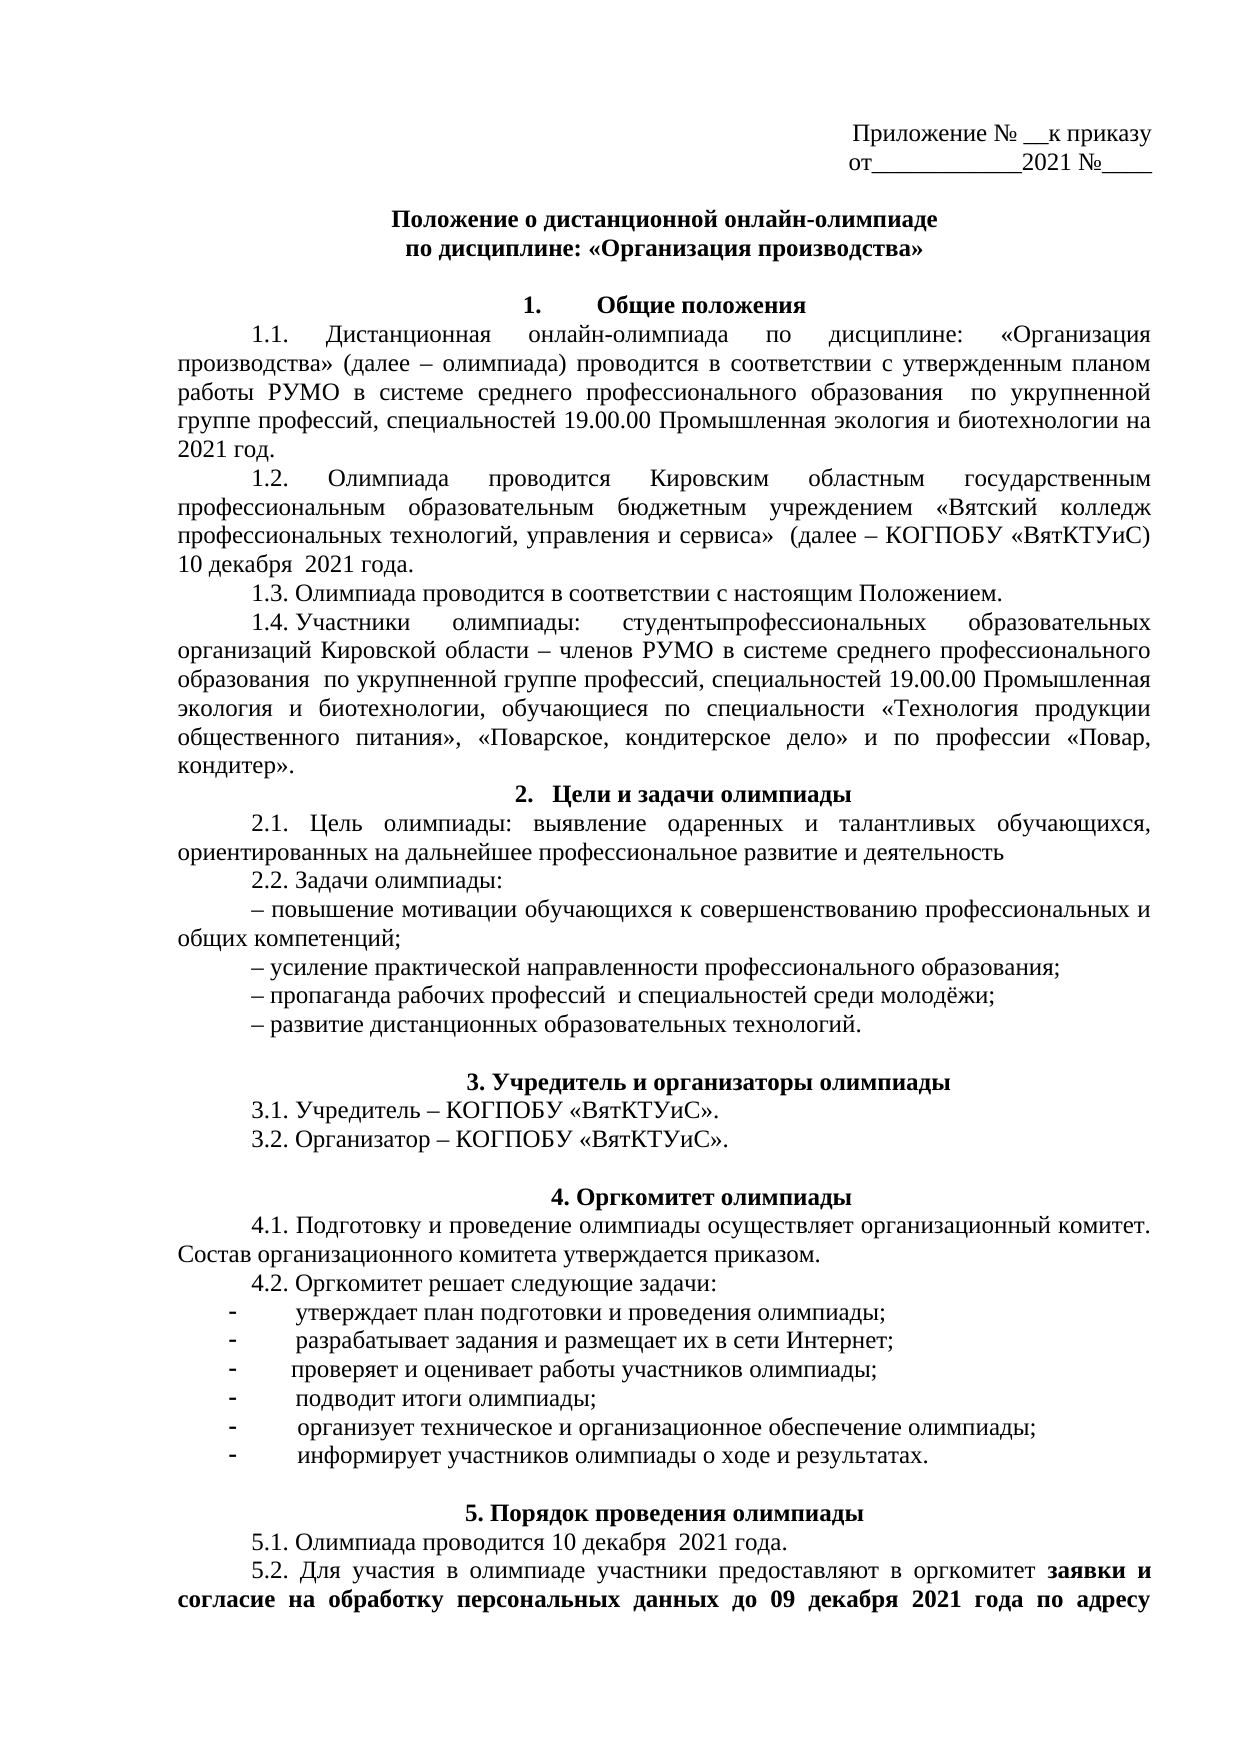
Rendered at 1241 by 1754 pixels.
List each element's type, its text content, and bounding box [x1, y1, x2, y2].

text – развитие дистанционных образовательных технологий. [177, 1009, 1152, 1038]
text 4.1. Подготовку и проведение олимпиады осуществляет организационный комитет. Состав организационного комитета утверждается приказом. [177, 1211, 1152, 1268]
text Положение о дистанционной онлайн-олимпиаде [177, 204, 1152, 233]
list проверяет и оценивает работы участников олимпиады; [228, 1354, 1152, 1383]
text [177, 1556, 1152, 1613]
list подводит итоги олимпиады; [228, 1383, 1152, 1412]
list утверждает план подготовки и проведения олимпиады; [228, 1297, 1152, 1326]
text 4. Оргкомитет олимпиады [177, 1182, 1152, 1211]
text 3.2. Организатор – КОГПОБУ «ВятКТУиС». [177, 1124, 1152, 1153]
text 5. Порядок проведения олимпиады [177, 1498, 1152, 1527]
text Приложение № __к приказу [177, 118, 1152, 147]
text 1.4. Участники олимпиады: студентыпрофессиональных образовательных организаций Кировской области – членов РУМО в системе среднего профессионального образования по укрупненной группе профессий, специальностей 19.00.00 Промышленная экология и биотехнологии, обучающиеся по специальности «Технология продукции общественного питания», «Поварское, кондитерское дело» и по профессии «Повар, кондитер». [177, 607, 1152, 779]
text от____________2021 №____ [177, 147, 1152, 176]
text 3. Учредитель и организаторы олимпиады [177, 1067, 1152, 1096]
text 1.1. Дистанционная онлайн-олимпиада по дисциплине: «Организация производства» (далее – олимпиада) проводится в соответствии с утвержденным планом работы РУМО в системе среднего профессионального образования по укрупненной группе профессий, специальностей 19.00.00 Промышленная экология и биотехнологии на 2021 год. [177, 319, 1152, 463]
list разрабатывает задания и размещает их в сети Интернет; [228, 1326, 1152, 1354]
text 1.3. Олимпиада проводится в соответствии с настоящим Положением. [177, 578, 1152, 607]
list организует техническое и организационное обеспечение олимпиады; [228, 1412, 1152, 1441]
list информирует участников олимпиады о ходе и результатах. [228, 1441, 1152, 1469]
list Цели и задачи олимпиады [215, 779, 1152, 808]
text – пропаганда рабочих профессий и специальностей среди молодёжи; [177, 981, 1152, 1009]
text 4.2. Оргкомитет решает следующие задачи: [177, 1268, 1152, 1297]
text 3.1. Учредитель – КОГПОБУ «ВятКТУиС». [177, 1096, 1152, 1124]
text – усиление практической направленности профессионального образования; [177, 952, 1152, 981]
text 5.1. Олимпиада проводится 10 декабря 2021 года. [177, 1527, 1152, 1556]
list Общие положения [177, 291, 1152, 319]
text 2.1. Цель олимпиады: выявление одаренных и талантливых обучающихся, ориентированных на дальнейшее профессиональное развитие и деятельность [177, 808, 1152, 866]
text по дисциплине: «Организация производства» [177, 233, 1152, 262]
text – повышение мотивации обучающихся к совершенствованию профессиональных и общих компетенций; [177, 894, 1152, 952]
text 1.2. Олимпиада проводится Кировским областным государственным профессиональным образовательным бюджетным учреждением «Вятский колледж профессиональных технологий, управления и сервиса» (далее – КОГПОБУ «ВятКТУиС) 10 декабря 2021 года. [177, 463, 1152, 578]
text 2.2. Задачи олимпиады: [177, 866, 1152, 894]
